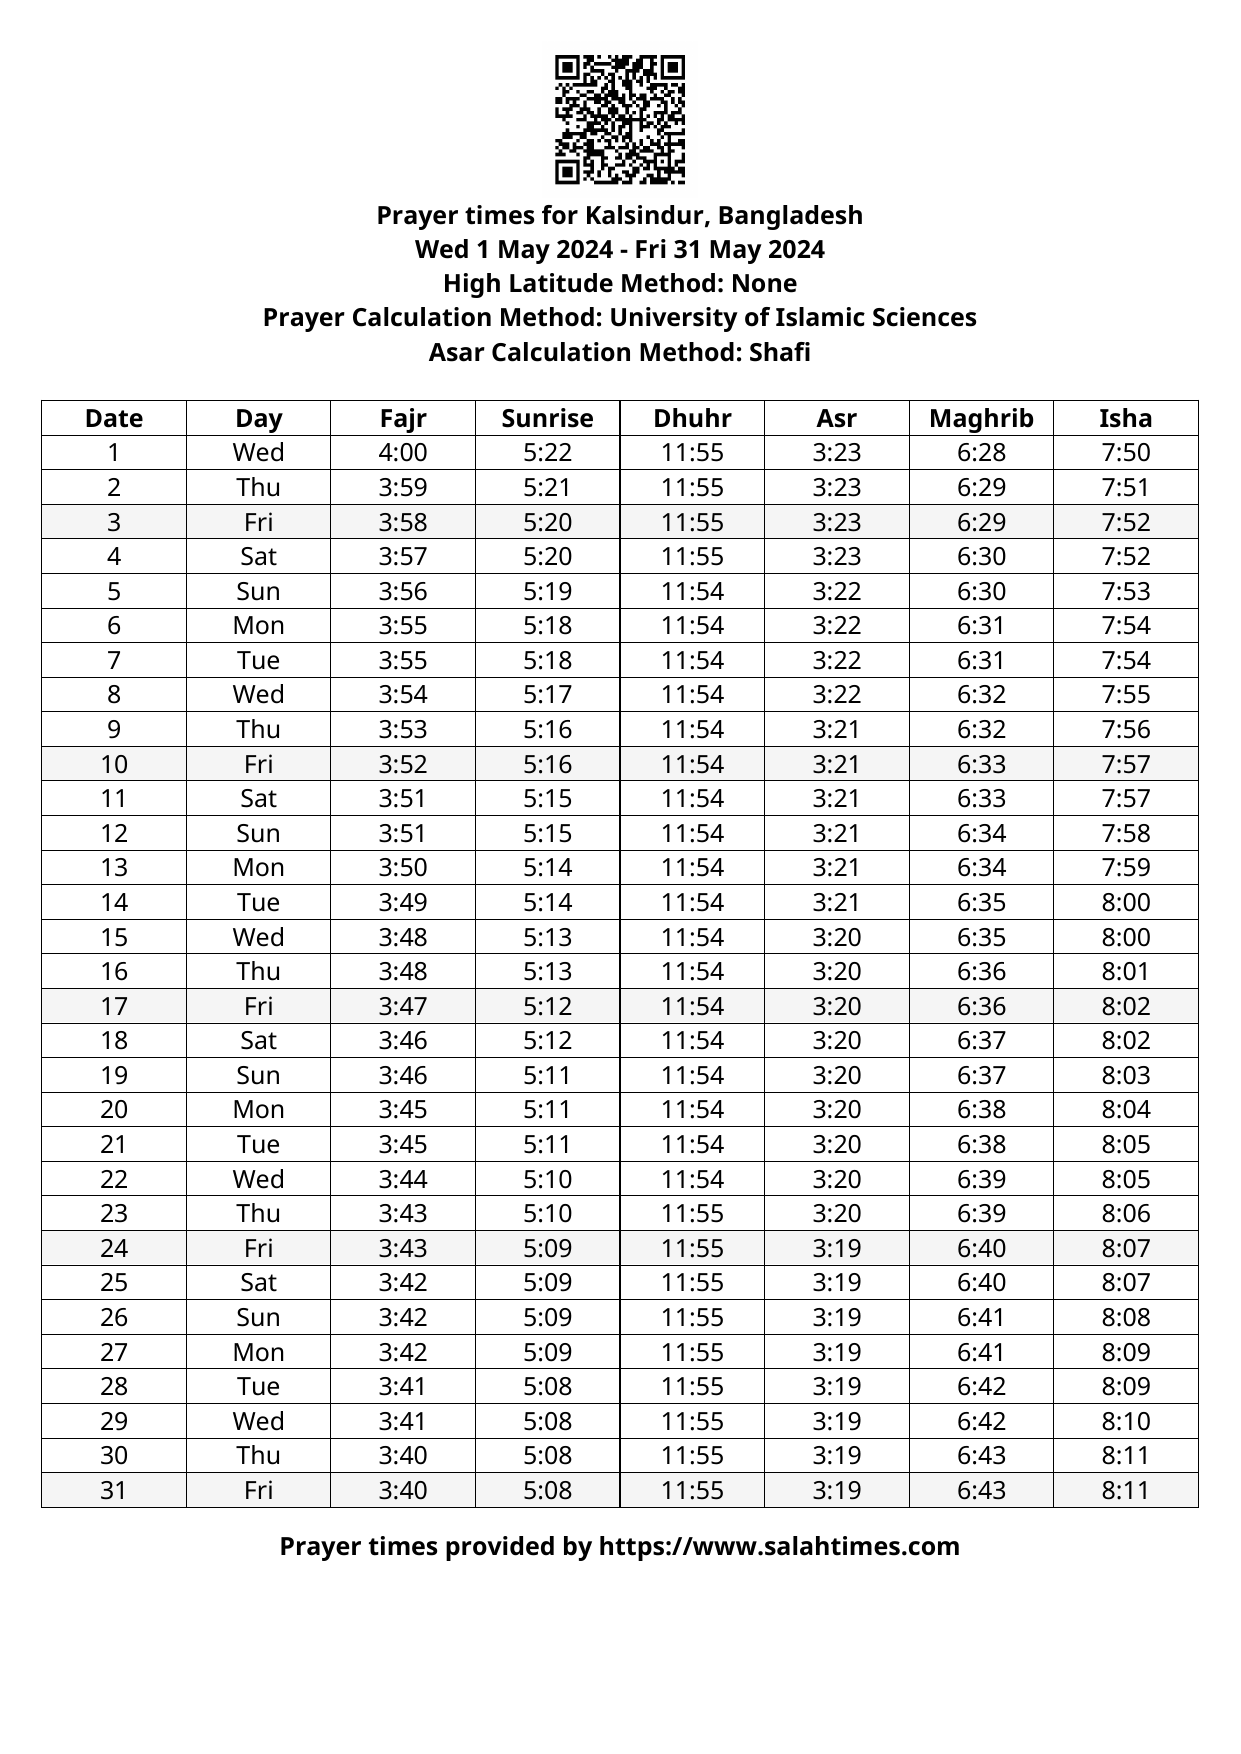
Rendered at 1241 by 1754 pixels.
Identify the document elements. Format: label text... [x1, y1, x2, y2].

table_cell 5:14 [476, 851, 619, 884]
table_cell Mon [187, 1335, 330, 1368]
table_cell 3:54 [331, 678, 475, 711]
table_cell 8:06 [1054, 1196, 1198, 1230]
table_cell Mon [187, 1093, 330, 1126]
table_cell 5:14 [476, 885, 619, 919]
table_cell 11:55 [621, 1439, 764, 1472]
table_cell 30 [42, 1439, 186, 1472]
table_cell 8:07 [1054, 1266, 1198, 1299]
table_cell 13 [42, 851, 186, 884]
table_cell 11:54 [621, 1024, 764, 1057]
table_cell 3:21 [765, 885, 909, 919]
table_cell 11:55 [621, 436, 764, 469]
table_cell 11:55 [621, 1231, 764, 1264]
table_cell 12 [42, 816, 186, 849]
table_cell 5:11 [476, 1093, 619, 1126]
table_cell 7:57 [1054, 747, 1198, 780]
table_cell 7:58 [1054, 816, 1198, 849]
table_cell 3:20 [765, 1093, 909, 1126]
table_cell 3:23 [765, 539, 909, 573]
table_cell Tue [187, 885, 330, 919]
table_cell 11:54 [621, 851, 764, 884]
table_cell 28 [42, 1369, 186, 1403]
table_cell 6:34 [910, 851, 1053, 884]
table_cell Thu [187, 1439, 330, 1472]
table_cell Fri [187, 747, 330, 780]
table_cell 7:55 [1054, 678, 1198, 711]
table_cell 19 [42, 1058, 186, 1092]
table_cell Sun [187, 574, 330, 607]
table_cell 3:44 [331, 1162, 475, 1195]
table_cell 8:03 [1054, 1058, 1198, 1092]
table_cell 3:20 [765, 1127, 909, 1161]
table_cell 25 [42, 1266, 186, 1299]
table_cell 11:54 [621, 678, 764, 711]
text High Latitude Method: None [42, 266, 1198, 300]
table_cell 6:33 [910, 781, 1053, 815]
table_cell 7:59 [1054, 851, 1198, 884]
table_cell 3:20 [765, 989, 909, 1022]
table_cell 3:22 [765, 574, 909, 607]
table_cell 7:57 [1054, 781, 1198, 815]
table_cell Thu [187, 1196, 330, 1230]
table_cell 31 [42, 1473, 186, 1507]
table_cell 3:59 [331, 470, 475, 504]
table_cell 8:08 [1054, 1300, 1198, 1334]
table_cell 6:31 [910, 643, 1053, 677]
table_cell 3:49 [331, 885, 475, 919]
table_cell 24 [42, 1231, 186, 1264]
table_cell 5:15 [476, 816, 619, 849]
table_cell Fri [187, 505, 330, 538]
table_cell 5:08 [476, 1369, 619, 1403]
table_cell 3:21 [765, 712, 909, 746]
table_cell Thu [187, 712, 330, 746]
table_cell 3:23 [765, 505, 909, 538]
table_header Isha [1054, 401, 1198, 434]
table_cell 4 [42, 539, 186, 573]
table_cell Fri [187, 1473, 330, 1507]
table_header Asr [765, 401, 909, 434]
table_cell 3:42 [331, 1300, 475, 1334]
text Prayer times for Kalsindur, Bangladesh [42, 198, 1198, 232]
table_cell 3:56 [331, 574, 475, 607]
table_cell 5:17 [476, 678, 619, 711]
table_cell 5:21 [476, 470, 619, 504]
table_cell 9 [42, 712, 186, 746]
table_cell 6:35 [910, 885, 1053, 919]
table_header Day [187, 401, 330, 434]
table_cell 3:21 [765, 781, 909, 815]
table_cell Tue [187, 1127, 330, 1161]
table_cell 3:21 [765, 747, 909, 780]
table_cell 3:42 [331, 1266, 475, 1299]
table_cell 3:43 [331, 1231, 475, 1264]
table_cell 3:45 [331, 1093, 475, 1126]
table_cell 5:09 [476, 1335, 619, 1368]
table_cell 11:54 [621, 574, 764, 607]
table_cell 3:46 [331, 1058, 475, 1092]
table_cell 8 [42, 678, 186, 711]
table_cell 3:41 [331, 1369, 475, 1403]
table_cell 5:20 [476, 539, 619, 573]
table_cell 5:19 [476, 574, 619, 607]
table_cell 3:42 [331, 1335, 475, 1368]
table_cell 6:42 [910, 1404, 1053, 1437]
table_cell Thu [187, 470, 330, 504]
table_cell 6:32 [910, 712, 1053, 746]
table_cell 3:51 [331, 781, 475, 815]
table_cell 3:20 [765, 1024, 909, 1057]
table_cell 7:52 [1054, 539, 1198, 573]
table_header Dhuhr [621, 401, 764, 434]
table_cell Mon [187, 609, 330, 642]
table_cell 8:00 [1054, 885, 1198, 919]
table_cell 3:19 [765, 1266, 909, 1299]
table_cell Sun [187, 816, 330, 849]
table_cell 11:54 [621, 989, 764, 1022]
table_cell 7:54 [1054, 643, 1198, 677]
table_cell 3:22 [765, 643, 909, 677]
table_cell 6:41 [910, 1300, 1053, 1334]
table_cell 10 [42, 747, 186, 780]
table_cell 11:54 [621, 885, 764, 919]
table_cell 6:36 [910, 954, 1053, 988]
table_cell 8:04 [1054, 1093, 1198, 1126]
table_cell 11 [42, 781, 186, 815]
table_cell 3:40 [331, 1473, 475, 1507]
table_cell 5:15 [476, 781, 619, 815]
table_cell 6:41 [910, 1335, 1053, 1368]
table_cell 8:09 [1054, 1335, 1198, 1368]
table_cell 11:55 [621, 1196, 764, 1230]
table_cell 3:55 [331, 609, 475, 642]
table_cell 8:07 [1054, 1231, 1198, 1264]
table_cell 11:54 [621, 920, 764, 953]
table_cell 8:02 [1054, 989, 1198, 1022]
table_cell 3:23 [765, 470, 909, 504]
table_cell 3 [42, 505, 186, 538]
table_cell 3:19 [765, 1300, 909, 1334]
table_cell 3:43 [331, 1196, 475, 1230]
table_cell 3:51 [331, 816, 475, 849]
table_cell 3:19 [765, 1404, 909, 1437]
table_cell 6:43 [910, 1473, 1053, 1507]
table_header Date [42, 401, 186, 434]
table_cell 15 [42, 920, 186, 953]
table_cell Sun [187, 1058, 330, 1092]
table_cell 3:19 [765, 1369, 909, 1403]
text Prayer times provided by https://www.salahtimes.com [42, 1528, 1198, 1563]
text Prayer Calculation Method: University of Islamic Sciences [42, 300, 1198, 334]
table_cell 26 [42, 1300, 186, 1334]
table_cell 11:54 [621, 643, 764, 677]
table_cell 5:09 [476, 1300, 619, 1334]
table_cell 11:54 [621, 609, 764, 642]
table_cell 27 [42, 1335, 186, 1368]
table_cell Fri [187, 1231, 330, 1264]
table_cell 5:22 [476, 436, 619, 469]
table_cell 5:12 [476, 989, 619, 1022]
table_cell 8:02 [1054, 1024, 1198, 1057]
text Wed 1 May 2024 - Fri 31 May 2024 [42, 232, 1198, 266]
table_cell 2 [42, 470, 186, 504]
table_cell 1 [42, 436, 186, 469]
table_cell 6:28 [910, 436, 1053, 469]
table_cell 5:16 [476, 712, 619, 746]
table_cell 11:55 [621, 505, 764, 538]
table_cell 6:37 [910, 1058, 1053, 1092]
table_cell 6:34 [910, 816, 1053, 849]
table_cell 6:38 [910, 1127, 1053, 1161]
table_cell 6:36 [910, 989, 1053, 1022]
table_cell 6:43 [910, 1439, 1053, 1472]
table_cell 3:22 [765, 609, 909, 642]
table_cell 5:16 [476, 747, 619, 780]
table_cell 11:54 [621, 1093, 764, 1126]
table_cell 5:12 [476, 1024, 619, 1057]
table_cell 3:19 [765, 1335, 909, 1368]
table_cell 5:09 [476, 1266, 619, 1299]
table_cell 11:55 [621, 1335, 764, 1368]
table_cell 16 [42, 954, 186, 988]
text Asar Calculation Method: Shafi [42, 334, 1198, 368]
table_cell Wed [187, 920, 330, 953]
table_cell Tue [187, 643, 330, 677]
table_cell 11:54 [621, 1127, 764, 1161]
table_cell 14 [42, 885, 186, 919]
table_cell 3:50 [331, 851, 475, 884]
table_header Maghrib [910, 401, 1053, 434]
table_cell 7:53 [1054, 574, 1198, 607]
table_cell 3:40 [331, 1439, 475, 1472]
table_cell Fri [187, 989, 330, 1022]
table_cell Thu [187, 954, 330, 988]
table_cell 5:13 [476, 954, 619, 988]
table_cell 3:20 [765, 954, 909, 988]
table_cell 5:09 [476, 1231, 619, 1264]
table_cell 4:00 [331, 436, 475, 469]
table_cell 8:05 [1054, 1162, 1198, 1195]
table_cell 3:45 [331, 1127, 475, 1161]
table_cell 6:35 [910, 920, 1053, 953]
table_cell 21 [42, 1127, 186, 1161]
table_cell 3:47 [331, 989, 475, 1022]
table_cell 8:00 [1054, 920, 1198, 953]
table_cell 6:29 [910, 505, 1053, 538]
table_cell 11:55 [621, 539, 764, 573]
table_cell 11:54 [621, 781, 764, 815]
table_cell 3:21 [765, 851, 909, 884]
table_cell 5:11 [476, 1058, 619, 1092]
table_cell 6 [42, 609, 186, 642]
table_cell 11:55 [621, 1404, 764, 1437]
picture [542, 41, 699, 198]
table_cell 3:53 [331, 712, 475, 746]
table_cell 11:55 [621, 470, 764, 504]
table_cell 5:20 [476, 505, 619, 538]
table_cell 6:40 [910, 1266, 1053, 1299]
table_cell Sat [187, 539, 330, 573]
table_cell Sat [187, 1266, 330, 1299]
table_cell Mon [187, 851, 330, 884]
table_cell 3:57 [331, 539, 475, 573]
table_cell 22 [42, 1162, 186, 1195]
table_cell 7:51 [1054, 470, 1198, 504]
table_cell 3:19 [765, 1473, 909, 1507]
table_header Sunrise [476, 401, 619, 434]
table_cell 3:48 [331, 920, 475, 953]
table_cell Wed [187, 678, 330, 711]
table_cell 11:54 [621, 1162, 764, 1195]
table_cell 3:41 [331, 1404, 475, 1437]
table_cell 3:19 [765, 1439, 909, 1472]
table_cell 5:08 [476, 1404, 619, 1437]
table_cell 8:05 [1054, 1127, 1198, 1161]
table_cell 5:08 [476, 1439, 619, 1472]
table_cell 3:55 [331, 643, 475, 677]
table_cell 11:55 [621, 1369, 764, 1403]
table_cell 5:18 [476, 609, 619, 642]
table_cell 5:10 [476, 1196, 619, 1230]
table_cell 3:20 [765, 1058, 909, 1092]
table_cell 29 [42, 1404, 186, 1437]
table_cell 3:20 [765, 1196, 909, 1230]
table_cell 3:48 [331, 954, 475, 988]
table_cell 3:58 [331, 505, 475, 538]
table_cell 17 [42, 989, 186, 1022]
table_cell 6:37 [910, 1024, 1053, 1057]
table_cell 5:08 [476, 1473, 619, 1507]
table_cell 7:52 [1054, 505, 1198, 538]
table_cell 6:40 [910, 1231, 1053, 1264]
table_cell 6:30 [910, 574, 1053, 607]
table_cell 6:39 [910, 1162, 1053, 1195]
table_cell 3:21 [765, 816, 909, 849]
table_cell 11:54 [621, 712, 764, 746]
table_cell 11:54 [621, 1058, 764, 1092]
table_cell 5:18 [476, 643, 619, 677]
table_cell 7:54 [1054, 609, 1198, 642]
table_cell 8:11 [1054, 1473, 1198, 1507]
table_cell 11:54 [621, 954, 764, 988]
table_cell 6:39 [910, 1196, 1053, 1230]
table_cell 6:31 [910, 609, 1053, 642]
table_cell 8:10 [1054, 1404, 1198, 1437]
table_cell Tue [187, 1369, 330, 1403]
table_cell 3:20 [765, 920, 909, 953]
table_cell 11:55 [621, 1266, 764, 1299]
table_cell 5 [42, 574, 186, 607]
table_header Fajr [331, 401, 475, 434]
table_cell 6:29 [910, 470, 1053, 504]
table_cell 20 [42, 1093, 186, 1126]
table_cell 7:50 [1054, 436, 1198, 469]
table_cell 6:38 [910, 1093, 1053, 1126]
table_cell 11:54 [621, 816, 764, 849]
table_cell 5:13 [476, 920, 619, 953]
table_cell 3:22 [765, 678, 909, 711]
table_cell 6:33 [910, 747, 1053, 780]
table_cell 11:54 [621, 747, 764, 780]
table_cell 3:20 [765, 1162, 909, 1195]
table_cell 8:09 [1054, 1369, 1198, 1403]
table_cell Sat [187, 781, 330, 815]
table_cell Wed [187, 1404, 330, 1437]
table_cell 8:11 [1054, 1439, 1198, 1472]
table_cell 7:56 [1054, 712, 1198, 746]
table_cell 8:01 [1054, 954, 1198, 988]
table_cell 11:55 [621, 1473, 764, 1507]
table_cell 6:30 [910, 539, 1053, 573]
table_cell 18 [42, 1024, 186, 1057]
table_cell 3:46 [331, 1024, 475, 1057]
table_cell 11:55 [621, 1300, 764, 1334]
table_cell 3:19 [765, 1231, 909, 1264]
table_cell 3:23 [765, 436, 909, 469]
table_cell 5:10 [476, 1162, 619, 1195]
table_cell 3:52 [331, 747, 475, 780]
table_cell 6:32 [910, 678, 1053, 711]
table_cell Sun [187, 1300, 330, 1334]
table_cell 7 [42, 643, 186, 677]
table_cell Sat [187, 1024, 330, 1057]
table_cell 6:42 [910, 1369, 1053, 1403]
table_cell 23 [42, 1196, 186, 1230]
table_cell Wed [187, 436, 330, 469]
table_cell Wed [187, 1162, 330, 1195]
table_cell 5:11 [476, 1127, 619, 1161]
